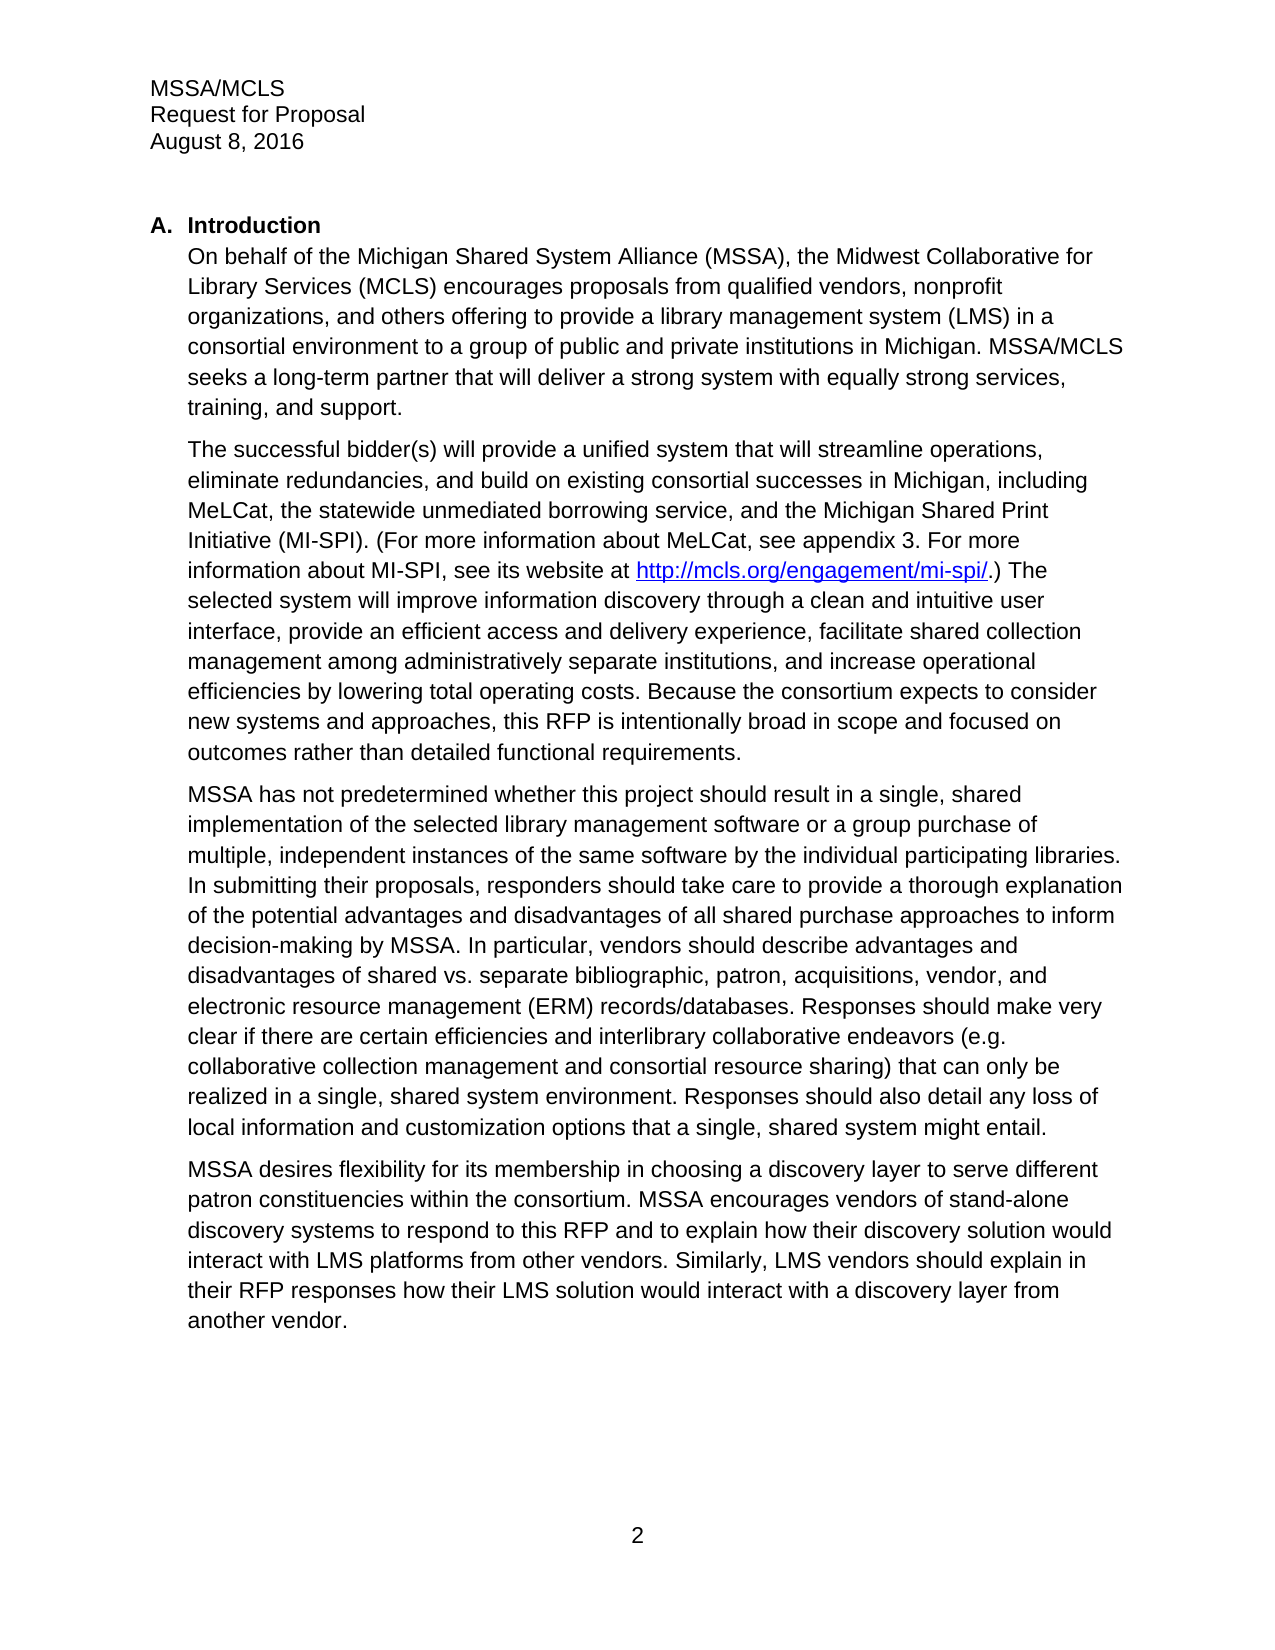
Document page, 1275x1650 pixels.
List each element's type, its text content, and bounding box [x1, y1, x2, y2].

text MSSA has not predetermined whether this project should result in a single, shared implementation of the selected library management software or a group purchase of multiple, independent instances of the same software by the individual participating libraries. In submitting their proposals, responders should take care to provide a thorough explanation of the potential advantages and disadvantages of all shared purchase approaches to inform decision-making by MSSA. In particular, vendors should describe advantages and disadvantages of shared vs. separate bibliographic, patron, acquisitions, vendor, and electronic resource management (ERM) records/databases. Responses should make very clear if there are certain efficiencies and interlibrary collaborative endeavors (e.g. collaborative collection management and consortial resource sharing) that can only be realized in a single, shared system environment. Responses should also detail any loss of local information and customization options that a single, shared system might entail. [187, 781, 1125, 1140]
text On behalf of the Michigan Shared System Alliance (MSSA), the Midwest Collaborative for Library Services (MCLS) encourages proposals from qualified vendors, nonprofit organizations, and others offering to provide a library management system (LMS) in a consortial environment to a group of public and private institutions in Michigan. MSSA/MCLS seeks a long-term partner that will deliver a strong system with equally strong services, training, and support. [187, 243, 1125, 420]
text MSSA desires flexibility for its membership in choosing a discovery layer to serve different patron constituencies within the consortium. MSSA encourages vendors of stand-alone discovery systems to respond to this RFP and to explain how their discovery solution would interact with LMS platforms from other vendors. Similarly, LMS vendors should explain in their RFP responses how their LMS solution would interact with a discovery layer from another vendor. [187, 1156, 1125, 1334]
subtitle Introduction [150, 212, 1125, 239]
text The successful bidder(s) will provide a unified system that will streamline operations, eliminate redundancies, and build on existing consortial successes in Michigan, including MeLCat, the statewide unmediated borrowing service, and the Michigan Shared Print Initiative (MI-SPI). (For more information about MeLCat, see appendix 3. For more information about MI-SPI, see its website at http://mcls.org/engagement/mi-spi/.) The selected system will improve information discovery through a clean and intuitive user interface, provide an efficient access and delivery experience, facilitate shared collection management among administratively separate institutions, and increase operational efficiencies by lowering total operating costs. Because the consortium expects to consider new systems and approaches, this RFP is intentionally broad in scope and focused on outcomes rather than detailed functional requirements. [187, 436, 1125, 765]
